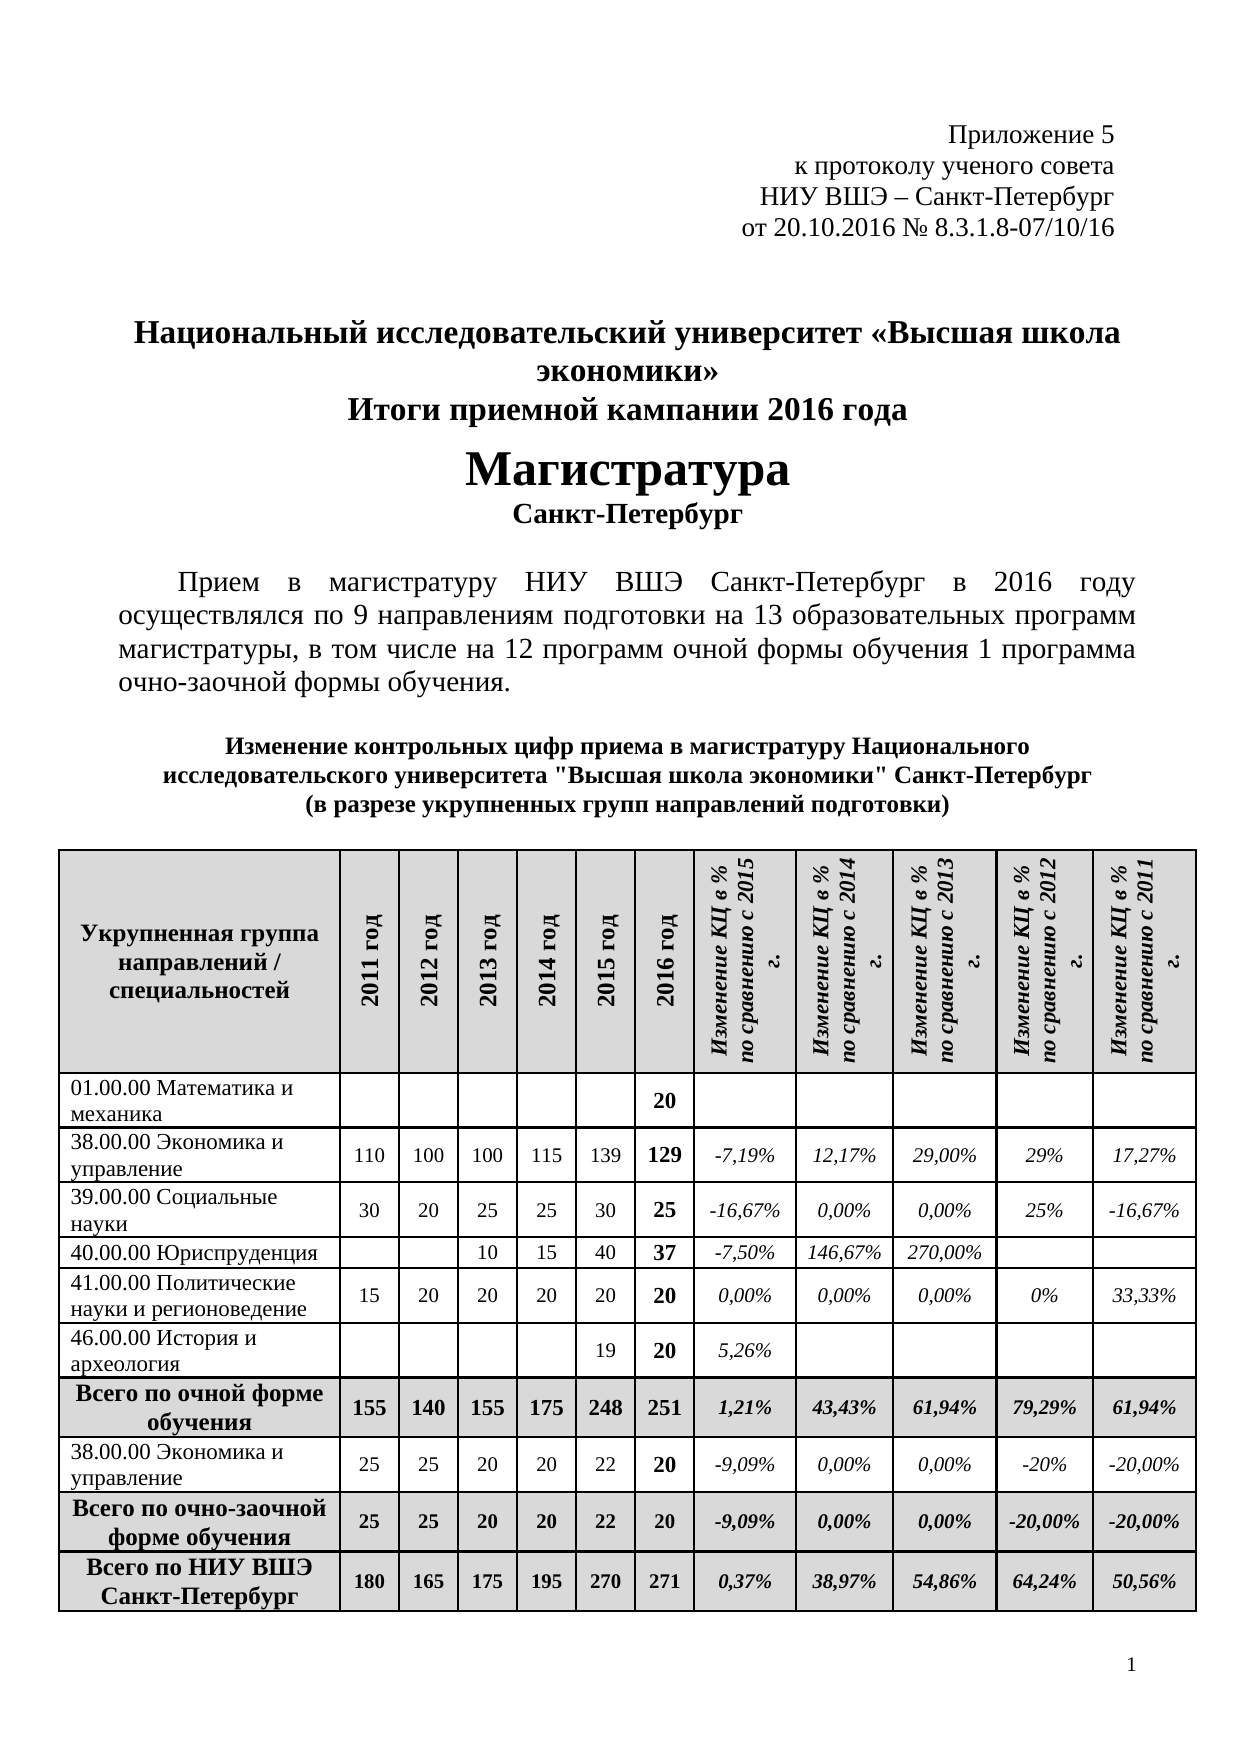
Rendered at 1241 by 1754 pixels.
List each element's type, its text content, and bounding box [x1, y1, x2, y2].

table_header 2016 год [636, 851, 693, 1072]
table_cell 46.00.00 История и археология [60, 1324, 339, 1376]
table_cell [1094, 1074, 1195, 1126]
table_cell Всего по очно-заочной форме обучения [60, 1493, 339, 1550]
table_cell 38.00.00 Экономика и управление [60, 1438, 339, 1491]
table_cell 0,00% [695, 1269, 795, 1322]
table_cell -9,09% [695, 1438, 795, 1491]
table_cell 61,94% [894, 1379, 995, 1436]
table_header Изменение КЦ в % по сравнению с 2011 г. [1094, 851, 1195, 1072]
table_cell [400, 1238, 457, 1267]
table_cell -20% [998, 1438, 1092, 1491]
table_cell 20 [459, 1269, 516, 1322]
table_cell [894, 1324, 995, 1376]
table_cell 64,24% [998, 1553, 1092, 1610]
table_cell 54,86% [894, 1553, 995, 1610]
table_cell 180 [341, 1553, 398, 1610]
table_header 2011 год [341, 851, 398, 1072]
text Изменение контрольных цифр приема в магистратуру Национального исследовательского университета "Высшая школа экономики" Санкт-Петербург [118, 731, 1137, 789]
table_cell -20,00% [1094, 1493, 1195, 1550]
table_cell 25 [459, 1183, 516, 1236]
table_cell 20 [518, 1493, 575, 1550]
table_cell 79,29% [998, 1379, 1092, 1436]
table_cell 50,56% [1094, 1553, 1195, 1610]
table_cell 61,94% [1094, 1379, 1195, 1436]
table_cell 25 [341, 1493, 398, 1550]
table_cell -7,50% [695, 1238, 795, 1267]
table_cell [998, 1238, 1092, 1267]
table_cell Всего по НИУ ВШЭ Санкт-Петербург [60, 1553, 339, 1610]
table_cell 20 [636, 1324, 693, 1376]
table_header Изменение КЦ в % по сравнению с 2012 г. [998, 851, 1092, 1072]
table_cell Всего по очной форме обучения [60, 1379, 339, 1436]
table_cell 20 [518, 1438, 575, 1491]
table_cell 0,00% [797, 1269, 892, 1322]
table_cell 129 [636, 1129, 693, 1181]
table_cell 20 [518, 1269, 575, 1322]
table_cell -20,00% [998, 1493, 1092, 1550]
table_cell [695, 1074, 795, 1126]
table_cell -16,67% [1094, 1183, 1195, 1236]
table_cell 270,00% [894, 1238, 995, 1267]
table_cell [577, 1074, 634, 1126]
table_cell 248 [577, 1379, 634, 1436]
text Национальный исследовательский университет «Высшая школа экономики» [118, 312, 1137, 389]
table_cell [998, 1324, 1092, 1376]
table_cell 1,21% [695, 1379, 795, 1436]
table_cell [400, 1324, 457, 1376]
table_header 2015 год [577, 851, 634, 1072]
table_cell [1094, 1324, 1195, 1376]
table_cell 30 [577, 1183, 634, 1236]
table_cell 20 [636, 1269, 693, 1322]
table_cell 20 [400, 1269, 457, 1322]
table_cell [998, 1074, 1092, 1126]
table_cell 155 [341, 1379, 398, 1436]
table_cell 30 [341, 1183, 398, 1236]
table_cell 155 [459, 1379, 516, 1436]
table_cell 20 [636, 1493, 693, 1550]
table_cell 0,00% [894, 1269, 995, 1322]
table_cell [797, 1324, 892, 1376]
table_cell [518, 1074, 575, 1126]
table_cell 5,26% [695, 1324, 795, 1376]
table_cell 20 [459, 1493, 516, 1550]
table_cell -20,00% [1094, 1438, 1195, 1491]
table_cell 0,00% [797, 1438, 892, 1491]
table_cell 270 [577, 1553, 634, 1610]
table_header 2014 год [518, 851, 575, 1072]
table_cell 25 [400, 1438, 457, 1491]
table_cell -16,67% [695, 1183, 795, 1236]
text Санкт-Петербург [118, 497, 1137, 530]
table_cell 165 [400, 1553, 457, 1610]
table_cell 195 [518, 1553, 575, 1610]
table_cell 25% [998, 1183, 1092, 1236]
table_cell 38.00.00 Экономика и управление [60, 1129, 339, 1181]
table_cell 110 [341, 1129, 398, 1181]
text (в разрезе укрупненных групп направлений подготовки) [118, 789, 1137, 818]
table_cell 20 [400, 1183, 457, 1236]
table_cell -7,19% [695, 1129, 795, 1181]
table_cell 115 [518, 1129, 575, 1181]
table_cell 0,00% [894, 1183, 995, 1236]
table_cell [459, 1074, 516, 1126]
table_cell 15 [341, 1269, 398, 1322]
table_cell 0% [998, 1269, 1092, 1322]
table_cell 0,37% [695, 1553, 795, 1610]
table_cell 139 [577, 1129, 634, 1181]
table_cell [341, 1074, 398, 1126]
table_cell 15 [518, 1238, 575, 1267]
text Итоги приемной кампании 2016 года [118, 389, 1137, 427]
table_cell [459, 1324, 516, 1376]
table_cell 41.00.00 Политические науки и регионоведение [60, 1269, 339, 1322]
table_cell 29,00% [894, 1129, 995, 1181]
table_cell 40 [577, 1238, 634, 1267]
table_cell 271 [636, 1553, 693, 1610]
text Магистратура [118, 439, 1137, 497]
table_cell 40.00.00 Юриспруденция [60, 1238, 339, 1267]
table_cell 10 [459, 1238, 516, 1267]
table_cell [341, 1238, 398, 1267]
table_cell 12,17% [797, 1129, 892, 1181]
table_header 2012 год [400, 851, 457, 1072]
table_cell [797, 1074, 892, 1126]
table_cell 175 [518, 1379, 575, 1436]
table_cell 20 [636, 1438, 693, 1491]
table_cell 25 [518, 1183, 575, 1236]
table_header Изменение КЦ в % по сравнению с 2013 г. [894, 851, 995, 1072]
table_cell 20 [636, 1074, 693, 1126]
table_cell 01.00.00 Математика и механика [60, 1074, 339, 1126]
table_cell 19 [577, 1324, 634, 1376]
table_cell [518, 1324, 575, 1376]
table_cell 38,97% [797, 1553, 892, 1610]
table_cell 22 [577, 1438, 634, 1491]
table_cell 140 [400, 1379, 457, 1436]
table_cell 0,00% [797, 1183, 892, 1236]
table_cell 251 [636, 1379, 693, 1436]
table_header Изменение КЦ в % по сравнению с 2014 г. [797, 851, 892, 1072]
table_header 2013 год [459, 851, 516, 1072]
table_cell [894, 1074, 995, 1126]
table_cell 0,00% [894, 1493, 995, 1550]
table_cell 20 [577, 1269, 634, 1322]
table_cell [341, 1324, 398, 1376]
table_header Приложение 5 к протоколу ученого совета НИУ ВШЭ – Санкт-Петербург от 20.10.2016 № 8.3.1.8-07/10/16 [107, 118, 1126, 274]
table_cell 39.00.00 Социальные науки [60, 1183, 339, 1236]
table_cell 100 [459, 1129, 516, 1181]
table_cell 146,67% [797, 1238, 892, 1267]
table_cell 100 [400, 1129, 457, 1181]
table_header Укрупненная группа направлений / специальностей [60, 851, 339, 1072]
table_cell 17,27% [1094, 1129, 1195, 1181]
table_cell 33,33% [1094, 1269, 1195, 1322]
table_cell 175 [459, 1553, 516, 1610]
table_cell [1094, 1238, 1195, 1267]
table_cell 37 [636, 1238, 693, 1267]
table_cell 25 [400, 1493, 457, 1550]
text Прием в магистратуру НИУ ВШЭ Санкт-Петербург в 2016 году осуществлялся по 9 направлениям подготовки на 13 образовательных программ магистратуры, в том числе на 12 программ очной формы обучения 1 программа очно-заочной формы обучения. [118, 564, 1137, 698]
table_cell 0,00% [797, 1493, 892, 1550]
table_header Изменение КЦ в % по сравнению с 2015 г. [695, 851, 795, 1072]
table_cell 25 [636, 1183, 693, 1236]
table_cell -9,09% [695, 1493, 795, 1550]
table_cell 20 [459, 1438, 516, 1491]
table_cell 29% [998, 1129, 1092, 1181]
table_cell [400, 1074, 457, 1126]
table_cell 43,43% [797, 1379, 892, 1436]
table_cell 22 [577, 1493, 634, 1550]
table_cell 25 [341, 1438, 398, 1491]
table_cell 0,00% [894, 1438, 995, 1491]
